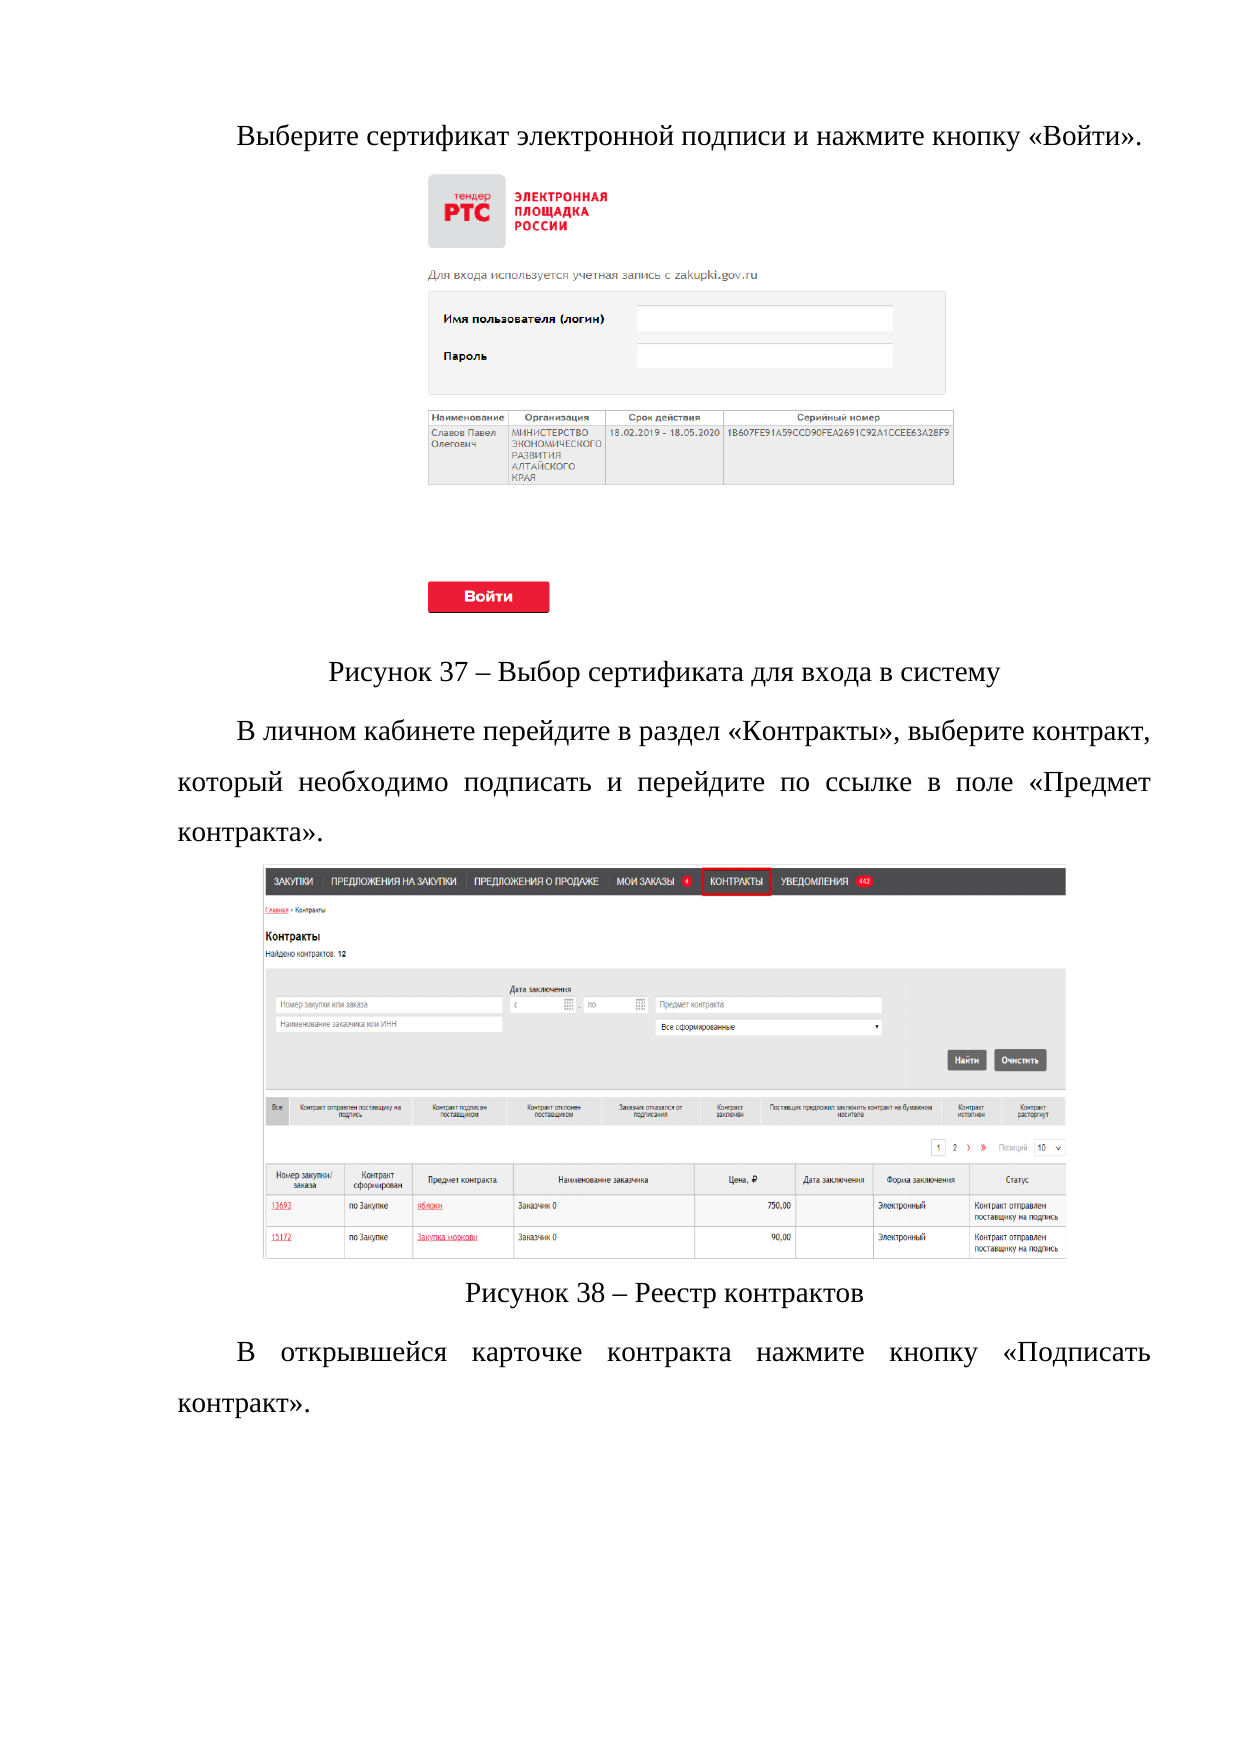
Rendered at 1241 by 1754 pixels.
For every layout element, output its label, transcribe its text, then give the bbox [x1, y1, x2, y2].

text В личном кабинете перейдите в раздел «Контракты», выберите контракт, который необходимо подписать и перейдите по ссылке в поле «Предмет контракта». [177, 713, 1152, 847]
picture [262, 864, 1067, 1259]
picture [234, 168, 1095, 638]
text В открывшейся карточке контракта нажмите кнопку «Подписать контракт». [177, 1334, 1152, 1418]
text Выберите сертификат электронной подписи и нажмите кнопку «Войти». [177, 118, 1152, 152]
